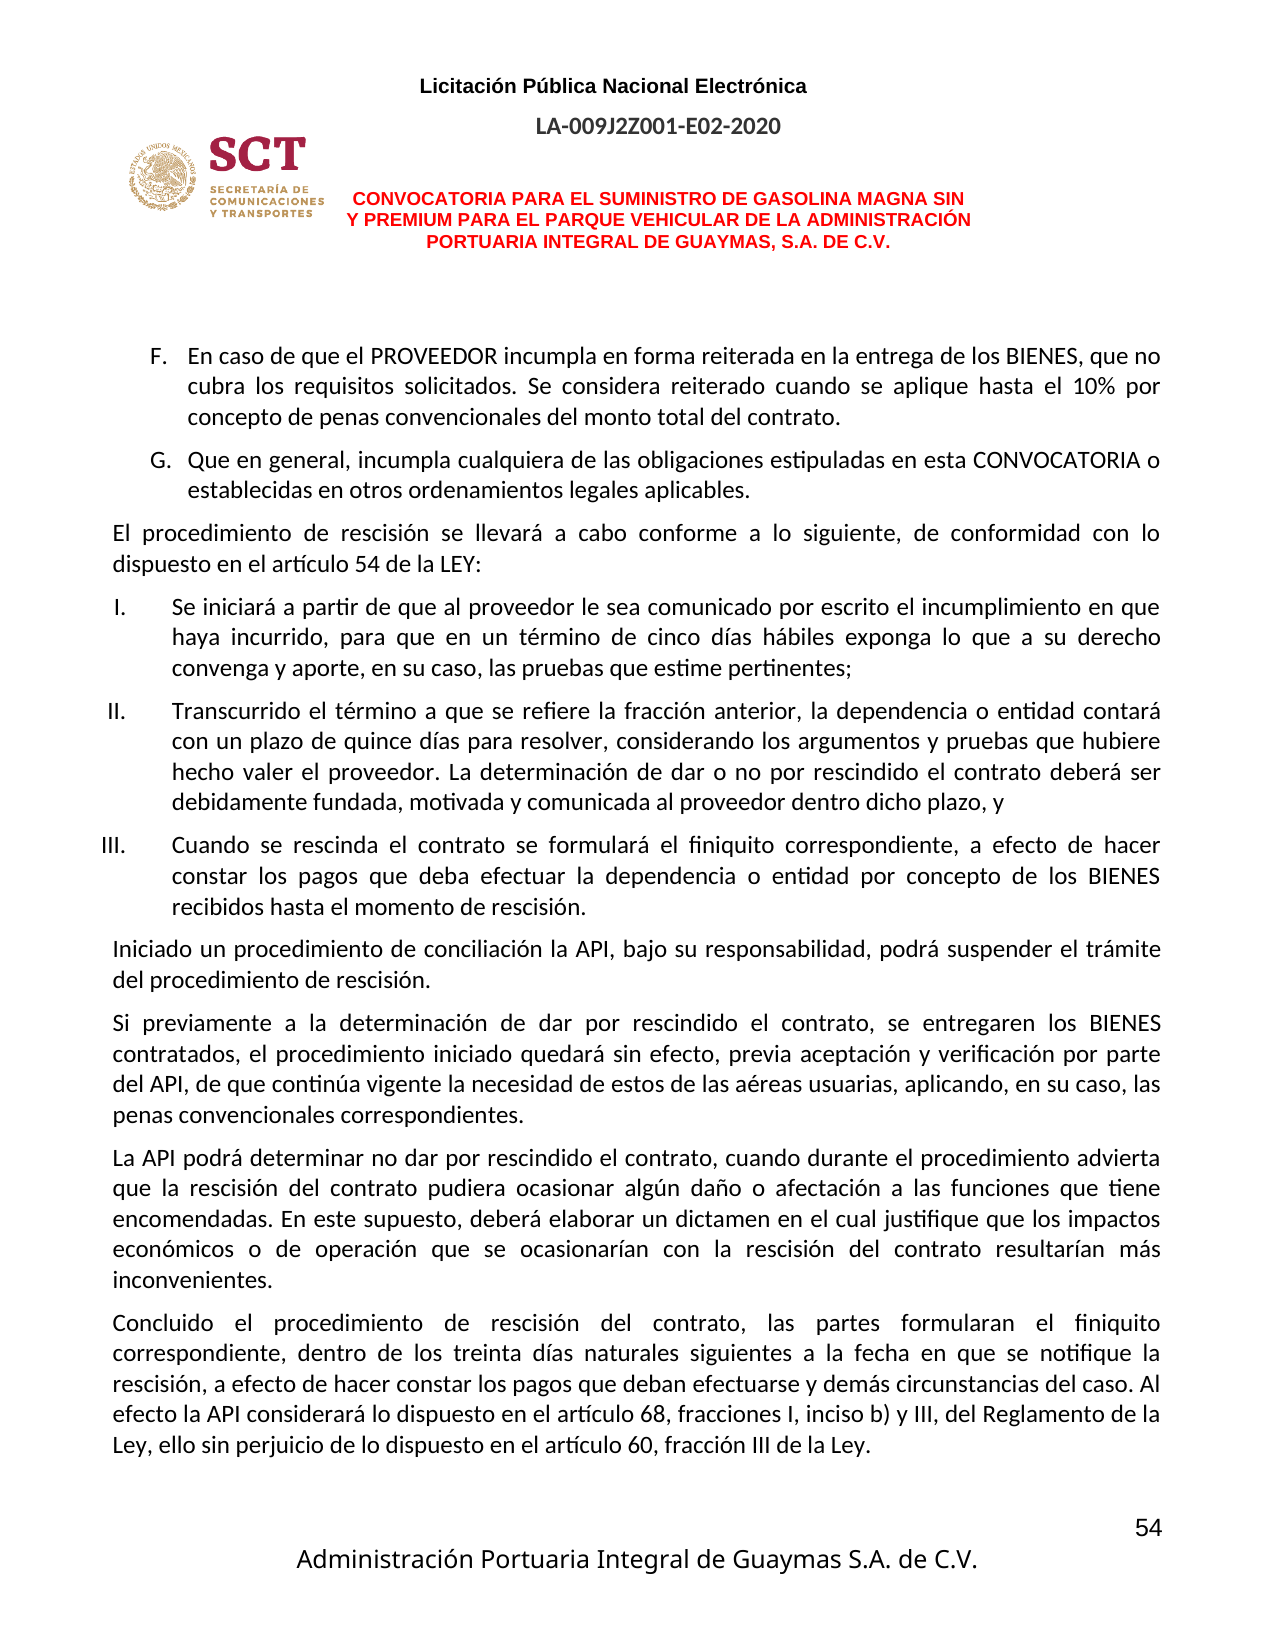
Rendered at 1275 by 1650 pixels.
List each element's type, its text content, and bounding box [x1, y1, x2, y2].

text Si previamente a la determinación de dar por rescindido el contrato, se entregaren los BIENES contratados, el procedimiento iniciado quedará sin efecto, previa aceptación y verificación por parte del API, de que continúa vigente la necesidad de estos de las aéreas usuarias, aplicando, en su caso, las penas convencionales correspondientes. [112, 1007, 1162, 1129]
text Concluido el procedimiento de rescisión del contrato, las partes formularan el finiquito correspondiente, dentro de los treinta días naturales siguientes a la fecha en que se notifique la rescisión, a efecto de hacer constar los pagos que deban efectuarse y demás circunstancias del caso. Al efecto la API considerará lo dispuesto en el artículo 68, fracciones I, inciso b) y III, del Reglamento de la Ley, ello sin perjuicio de lo dispuesto en el artículo 60, fracción III de la Ley. [112, 1307, 1162, 1459]
text La API podrá determinar no dar por rescindido el contrato, cuando durante el procedimiento advierta que la rescisión del contrato pudiera ocasionar algún daño o afectación a las funciones que tiene encomendadas. En este supuesto, deberá elaborar un dictamen en el cual justifique que los impactos económicos o de operación que se ocasionarían con la rescisión del contrato resultarían más inconvenientes. [112, 1142, 1162, 1294]
list Que en general, incumpla cualquiera de las obligaciones estipuladas en esta CONVOCATORIA o establecidas en otros ordenamientos legales aplicables. [150, 444, 1162, 505]
list Transcurrido el término a que se refiere la fracción anterior, la dependencia o entidad contará con un plazo de quince días para resolver, considerando los argumentos y pruebas que hubiere hecho valer el proveedor. La determinación de dar o no por rescindido el contrato deberá ser debidamente fundada, motivada y comunicada al proveedor dentro dicho plazo, y [126, 695, 1162, 817]
picture [123, 127, 329, 224]
list Cuando se rescinda el contrato se formulará el finiquito correspondiente, a efecto de hacer constar los pagos que deba efectuar la dependencia o entidad por concepto de los BIENES recibidos hasta el momento de rescisión. [126, 829, 1162, 921]
list En caso de que el PROVEEDOR incumpla en forma reiterada en la entrega de los BIENES, que no cubra los requisitos solicitados. Se considera reiterado cuando se aplique hasta el 10% por concepto de penas convencionales del monto total del contrato. [150, 340, 1162, 431]
text Iniciado un procedimiento de conciliación la API, bajo su responsabilidad, podrá suspender el trámite del procedimiento de rescisión. [112, 934, 1162, 995]
text El procedimiento de rescisión se llevará a cabo conforme a lo siguiente, de conformidad con lo dispuesto en el artículo 54 de la LEY: [112, 517, 1162, 578]
list Se iniciará a partir de que al proveedor le sea comunicado por escrito el incumplimiento en que haya incurrido, para que en un término de cinco días hábiles exponga lo que a su derecho convenga y aporte, en su caso, las pruebas que estime pertinentes; [126, 591, 1162, 682]
